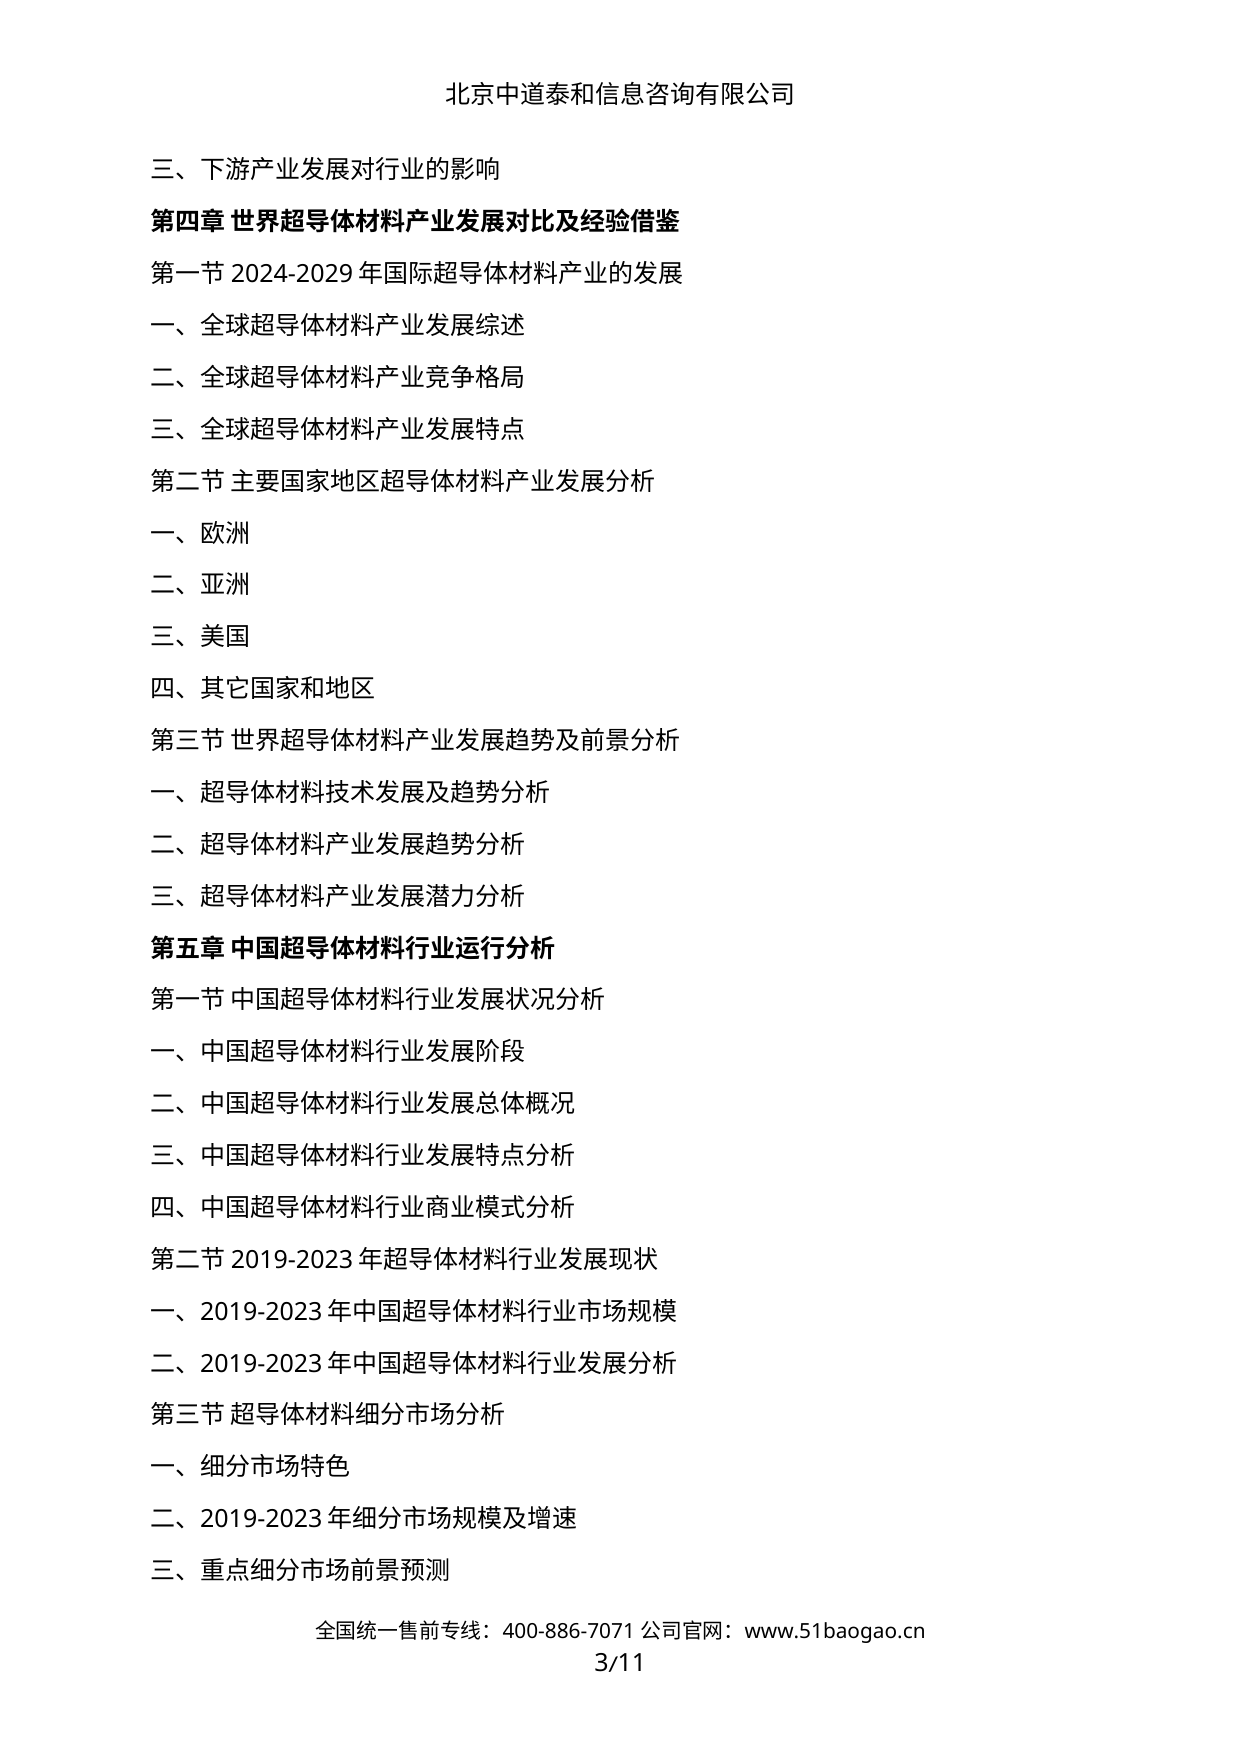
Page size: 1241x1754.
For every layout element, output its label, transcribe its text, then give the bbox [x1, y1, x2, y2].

text 第一节 中国超导体材料行业发展状况分析 [150, 980, 1090, 1016]
text 三、全球超导体材料产业发展特点 [150, 409, 1090, 446]
text 三、超导体材料产业发展潜力分析 [150, 876, 1090, 912]
text 二、全球超导体材料产业竞争格局 [150, 357, 1090, 394]
text 三、美国 [150, 617, 1090, 653]
text 一、2019-2023年中国超导体材料行业市场规模 [150, 1291, 1090, 1327]
text 三、中国超导体材料行业发展特点分析 [150, 1136, 1090, 1172]
text 第四章 世界超导体材料产业发展对比及经验借鉴 [150, 202, 1090, 238]
text 一、欧洲 [150, 513, 1090, 549]
text 四、中国超导体材料行业商业模式分析 [150, 1187, 1090, 1224]
text 二、2019-2023年中国超导体材料行业发展分析 [150, 1343, 1090, 1379]
text 一、细分市场特色 [150, 1447, 1090, 1483]
text 第二节 2019-2023年超导体材料行业发展现状 [150, 1239, 1090, 1276]
text 第二节 主要国家地区超导体材料产业发展分析 [150, 461, 1090, 497]
text 第三节 超导体材料细分市场分析 [150, 1395, 1090, 1431]
text 一、中国超导体材料行业发展阶段 [150, 1032, 1090, 1068]
text 第一节 2024-2029年国际超导体材料产业的发展 [150, 254, 1090, 290]
text 二、亚洲 [150, 565, 1090, 601]
text 四、其它国家和地区 [150, 669, 1090, 705]
text 第五章 中国超导体材料行业运行分析 [150, 928, 1090, 964]
text 三、重点细分市场前景预测 [150, 1551, 1090, 1587]
text 三、下游产业发展对行业的影响 [150, 150, 1090, 186]
text 一、全球超导体材料产业发展综述 [150, 306, 1090, 342]
text 第三节 世界超导体材料产业发展趋势及前景分析 [150, 721, 1090, 757]
text 二、2019-2023年细分市场规模及增速 [150, 1499, 1090, 1535]
text 一、超导体材料技术发展及趋势分析 [150, 772, 1090, 809]
text 二、超导体材料产业发展趋势分析 [150, 824, 1090, 861]
text 二、中国超导体材料行业发展总体概况 [150, 1084, 1090, 1120]
